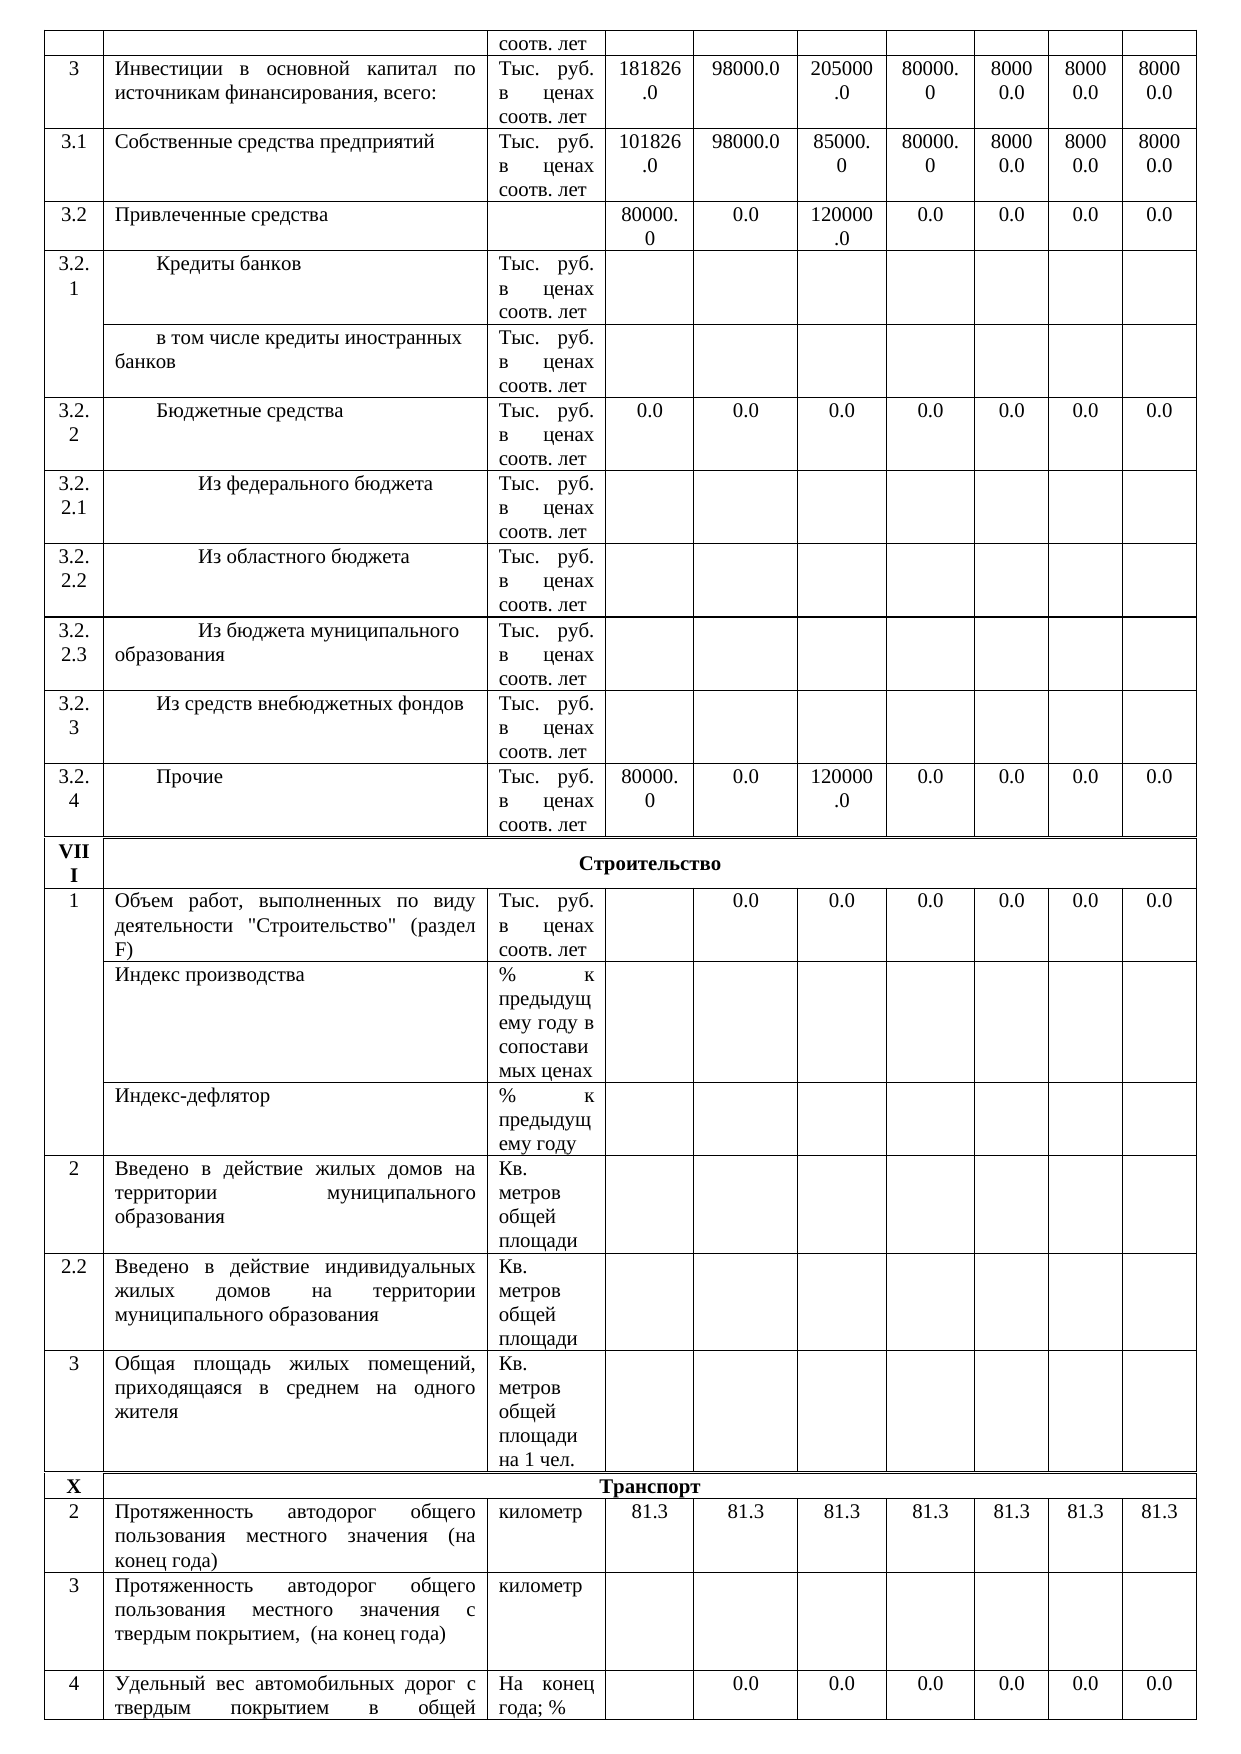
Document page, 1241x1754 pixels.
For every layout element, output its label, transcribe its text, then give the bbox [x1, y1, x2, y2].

table_cell 80000.0 [887, 129, 974, 201]
table_cell 0.0 [1123, 202, 1196, 250]
table_cell [887, 251, 974, 323]
table_cell 80000.0 [606, 764, 693, 836]
table_cell 0.0 [798, 1671, 886, 1719]
table_cell [1123, 1573, 1196, 1670]
table_cell [1123, 325, 1196, 397]
table_cell 80000.0 [1049, 129, 1122, 201]
table_cell 80000.0 [975, 129, 1048, 201]
table_cell [1123, 31, 1196, 55]
table_cell [887, 1254, 974, 1350]
table_cell 0.0 [1049, 764, 1122, 836]
table_cell [606, 1573, 693, 1670]
table_cell 2.2 [45, 1254, 103, 1350]
table_cell [798, 544, 886, 616]
table_cell [1049, 1351, 1122, 1471]
table_cell в том числе кредиты иностранных банков [104, 325, 487, 397]
table_cell Тыс. руб. в ценах соотв. лет [488, 251, 605, 323]
table_cell [975, 691, 1048, 763]
table_cell 0.0 [1049, 1671, 1122, 1719]
table_cell 3 [45, 1573, 103, 1670]
table_cell 181826.0 [606, 56, 693, 128]
table_cell 3.2.2.1 [45, 471, 103, 543]
table_cell [798, 251, 886, 323]
table_cell Тыс. руб. в ценах соотв. лет [488, 618, 605, 690]
table_cell [1049, 325, 1122, 397]
table_cell [606, 1351, 693, 1471]
table_cell 85000.0 [798, 129, 886, 201]
table_cell 3.2.2.3 [45, 618, 103, 690]
table_cell Строительство [104, 839, 1196, 887]
table_cell Из областного бюджета [104, 544, 487, 616]
table_cell 81.3 [1123, 1499, 1196, 1572]
table_cell Бюджетные средства [104, 398, 487, 470]
table_cell 3.2 [45, 202, 103, 250]
table_cell Индекс-дефлятор [104, 1083, 487, 1155]
table_cell [606, 889, 693, 961]
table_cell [488, 31, 605, 55]
table_cell % к предыдущему году в сопоставимых ценах [488, 962, 605, 1082]
table_cell Тыс. руб. в ценах соотв. лет [488, 544, 605, 616]
table_cell Из средств внебюджетных фондов [104, 691, 487, 763]
table_cell 120000.0 [798, 202, 886, 250]
table_cell 2 [45, 1156, 103, 1252]
table_cell [1123, 471, 1196, 543]
table_cell Из федерального бюджета [104, 471, 487, 543]
table_cell 0.0 [1049, 398, 1122, 470]
table_cell [1123, 1156, 1196, 1252]
table_cell Тыс. руб. в ценах соотв. лет [488, 691, 605, 763]
table_cell Тыс. руб. в ценах соотв. лет [488, 471, 605, 543]
table_cell 0.0 [1123, 764, 1196, 836]
table_cell [1123, 1083, 1196, 1155]
table_cell Прочие [104, 764, 487, 836]
table_cell [1123, 1254, 1196, 1350]
table_cell 0.0 [1123, 398, 1196, 470]
table_cell 80000.0 [887, 56, 974, 128]
table_cell [1049, 251, 1122, 323]
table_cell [104, 1671, 487, 1719]
table_cell 0.0 [887, 764, 974, 836]
table_cell 0.0 [694, 398, 797, 470]
table_cell [606, 1156, 693, 1252]
table_cell 80000.0 [1049, 56, 1122, 128]
table_cell [975, 1156, 1048, 1252]
table_cell VIII [45, 838, 103, 887]
table_cell Кв. метров общей площади [488, 1254, 605, 1350]
table_cell [694, 544, 797, 616]
table_cell [1049, 1083, 1122, 1155]
table_cell 0.0 [887, 398, 974, 470]
table_cell % к предыдущему году [488, 1083, 605, 1155]
table_cell [694, 1254, 797, 1350]
table_cell [606, 618, 693, 690]
table_cell Тыс. руб. в ценах соотв. лет [488, 764, 605, 836]
table_cell [1049, 618, 1122, 690]
table_cell [1049, 1156, 1122, 1252]
table_cell [1123, 618, 1196, 690]
table_cell Протяженность автодорог общего пользования местного значения (на конец года) [104, 1499, 487, 1572]
table_cell Кв. метров общей площади [488, 1156, 605, 1252]
table_cell Кредиты банков [104, 251, 487, 323]
table_cell 0.0 [887, 202, 974, 250]
table_cell [975, 618, 1048, 690]
table_cell 81.3 [1049, 1499, 1122, 1572]
table_cell [887, 1156, 974, 1252]
table_cell [798, 962, 886, 1082]
table_cell 205000.0 [798, 56, 886, 128]
table_cell [694, 1083, 797, 1155]
table_cell [694, 1573, 797, 1670]
table_cell [798, 691, 886, 763]
table_cell 98000.0 [694, 56, 797, 128]
table_cell [798, 31, 886, 55]
table_cell 0.0 [975, 202, 1048, 250]
table_cell 3.2.2 [45, 398, 103, 470]
table_cell [975, 325, 1048, 397]
table_cell Из бюджета муниципального образования [104, 618, 487, 690]
table_cell [887, 31, 974, 55]
table_cell [606, 31, 693, 55]
table_cell Общая площадь жилых помещений, приходящаяся в среднем на одного жителя [104, 1351, 487, 1471]
table_cell [1123, 962, 1196, 1082]
table_cell [606, 1254, 693, 1350]
table_cell … [45, 31, 103, 55]
table_cell 4 [45, 1671, 103, 1719]
table_cell [798, 618, 886, 690]
table_cell Привлеченные средства [104, 202, 487, 250]
table_cell 81.3 [606, 1499, 693, 1572]
table_cell X [45, 1473, 103, 1498]
table_cell [1049, 544, 1122, 616]
table_cell [694, 251, 797, 323]
table_cell [606, 691, 693, 763]
table_cell [887, 618, 974, 690]
table_cell Введено в действие жилых домов на территории муниципального образования [104, 1156, 487, 1252]
table_cell Тыс. руб. в ценах соотв. лет [488, 398, 605, 470]
table_cell [1123, 1351, 1196, 1471]
table_cell [975, 1351, 1048, 1471]
table_cell 0.0 [694, 889, 797, 961]
table_cell Индекс производства [104, 962, 487, 1082]
table_cell [887, 1573, 974, 1670]
table_cell [488, 202, 605, 250]
table_cell [798, 325, 886, 397]
table_cell 3.2.3 [45, 691, 103, 763]
table_cell 0.0 [1049, 889, 1122, 961]
table_cell [887, 544, 974, 616]
table_cell [975, 31, 1048, 55]
table_cell [606, 962, 693, 1082]
table_cell 80000.0 [1123, 56, 1196, 128]
table_cell [887, 325, 974, 397]
table_cell [606, 471, 693, 543]
table_cell 81.3 [975, 1499, 1048, 1572]
table_cell 0.0 [1123, 1671, 1196, 1719]
table_cell [798, 1351, 886, 1471]
table_cell 0.0 [798, 889, 886, 961]
table_cell [975, 471, 1048, 543]
table_cell 81.3 [798, 1499, 886, 1572]
table_cell [694, 471, 797, 543]
table_cell [606, 325, 693, 397]
table_cell [975, 1573, 1048, 1670]
table_cell [887, 691, 974, 763]
table_cell [1049, 962, 1122, 1082]
table_cell [694, 325, 797, 397]
table_cell 80000.0 [975, 56, 1048, 128]
table_cell [975, 1083, 1048, 1155]
table_cell Кв. метров общей площади на 1 чел. [488, 1351, 605, 1471]
table_cell 3.1 [45, 129, 103, 201]
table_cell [488, 56, 605, 128]
table_cell 0.0 [887, 1671, 974, 1719]
table_cell [798, 1573, 886, 1670]
table_cell [887, 1083, 974, 1155]
table_cell Транспорт [104, 1474, 1196, 1498]
table_cell [694, 962, 797, 1082]
table_cell Протяженность автодорог общего пользования местного значения с твердым покрытием, (на конец года) [104, 1573, 487, 1670]
table_cell [1049, 691, 1122, 763]
table_cell 3.2.2.2 [45, 544, 103, 616]
table_cell На конец года; % [488, 1671, 605, 1719]
table_cell километр [488, 1573, 605, 1670]
table_cell [1123, 251, 1196, 323]
table_cell 0.0 [1123, 889, 1196, 961]
table_cell [694, 1351, 797, 1471]
table_cell 0.0 [606, 398, 693, 470]
table_cell 1 [45, 889, 103, 1155]
table_cell 0.0 [975, 1671, 1048, 1719]
table_cell Тыс. руб. в ценах соотв. лет [488, 889, 605, 961]
table_cell километр [488, 1499, 605, 1572]
table_cell [1123, 544, 1196, 616]
table_cell [694, 31, 797, 55]
table_cell 80000.0 [1123, 129, 1196, 201]
table_cell [606, 544, 693, 616]
table_cell [1049, 471, 1122, 543]
table_cell [694, 1156, 797, 1252]
table_cell 98000.0 [694, 129, 797, 201]
table_cell [887, 962, 974, 1082]
table_cell 81.3 [887, 1499, 974, 1572]
table_cell 3 [45, 56, 103, 128]
table_cell 81.3 [694, 1499, 797, 1572]
table_cell [975, 1254, 1048, 1350]
table_cell [798, 1083, 886, 1155]
table_cell [887, 471, 974, 543]
table_cell [975, 544, 1048, 616]
table_cell 3.2.1 [45, 251, 103, 397]
table_cell Объем работ, выполненных по виду деятельности "Строительство" (раздел F) [104, 889, 487, 961]
table_cell 0.0 [975, 764, 1048, 836]
table_cell 0.0 [694, 764, 797, 836]
table_cell 0.0 [975, 398, 1048, 470]
table_cell 120000.0 [798, 764, 886, 836]
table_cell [488, 129, 605, 201]
table_cell 3.2.4 [45, 764, 103, 836]
table_cell [606, 1083, 693, 1155]
table_cell [1049, 1254, 1122, 1350]
table_cell [975, 962, 1048, 1082]
table_cell [798, 1254, 886, 1350]
table_cell [975, 251, 1048, 323]
table_cell [606, 251, 693, 323]
table_cell [1049, 31, 1122, 55]
table_cell 0.0 [1049, 202, 1122, 250]
table_cell 0.0 [975, 889, 1048, 961]
table_cell 0.0 [798, 398, 886, 470]
table_cell [606, 1671, 693, 1719]
table_cell Собственные средства предприятий [104, 129, 487, 201]
table_cell [694, 618, 797, 690]
table_cell 3 [45, 1351, 103, 1471]
table_cell [694, 691, 797, 763]
table_cell 101826.0 [606, 129, 693, 201]
table_cell Введено в действие индивидуальных жилых домов на территории муниципального образования [104, 1254, 487, 1350]
table_cell [1049, 1573, 1122, 1670]
table_cell 0.0 [694, 1671, 797, 1719]
table_cell Тыс. руб. в ценах соотв. лет [488, 325, 605, 397]
table_cell [1123, 691, 1196, 763]
table_cell 0.0 [694, 202, 797, 250]
table_cell [798, 1156, 886, 1252]
table_cell Инвестиции в основной капитал по источникам финансирования, всего: [104, 56, 487, 128]
table_cell 80000.0 [606, 202, 693, 250]
table_cell [798, 471, 886, 543]
table_cell 2 [45, 1499, 103, 1572]
table_cell 0.0 [887, 889, 974, 961]
table_cell [887, 1351, 974, 1471]
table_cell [104, 31, 487, 55]
